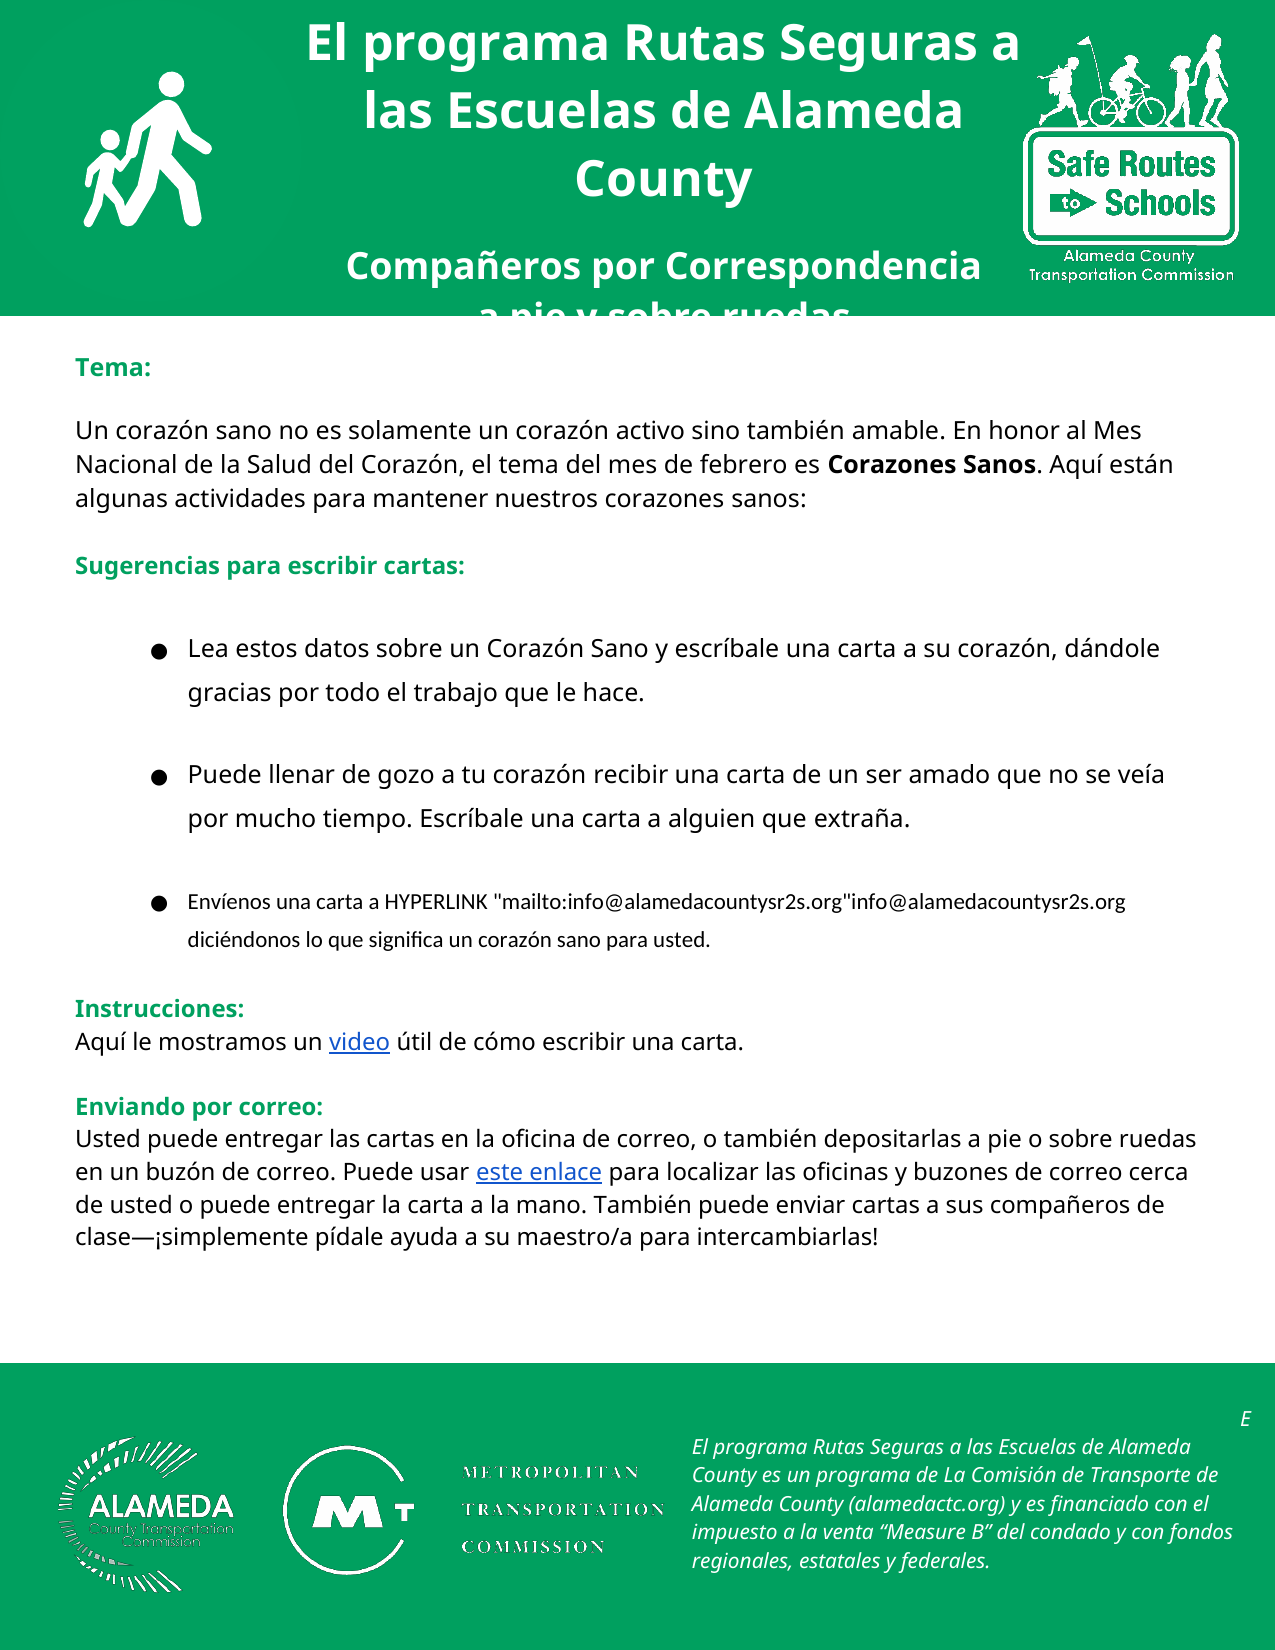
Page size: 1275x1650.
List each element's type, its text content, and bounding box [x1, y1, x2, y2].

subtitle Instrucciones: [75, 992, 1200, 1024]
text Tema: [75, 350, 1200, 384]
text Un corazón sano no es solamente un corazón activo sino también . En honor al Mes Nacional de la Salud del Corazón, el tema del mes de febrero es Corazones Sanos. Aquí están algunas actividades para mantener nuestros corazones: [75, 412, 1200, 515]
list Puede recibir una carta de un que no se veía por mucho tiempo. Escríbale una carta a alguien que . [150, 752, 1200, 834]
subtitle Enviando por correo: [75, 1089, 1200, 1122]
picture [282, 1445, 665, 1575]
picture [1023, 34, 1239, 283]
picture [58, 1436, 234, 1593]
text Sugerencias para escribir cartas: [75, 549, 1200, 581]
text Usted puede entregar las cartas en la oficina de correo, o también depositarlas a pie o sobre ruedas en un buzón de correo. Puede usar este enlace para localizar las oficinas y buzones de correo cerca de usted o puede entregar la carta a la mano. También puede enviar cartas a sus compañeros de clase—¡simplemente pídale ayuda a su maestro/a para intercambiarlas! [75, 1122, 1200, 1253]
list Lea estos datos sobre un Corazón Sano y escríbale una carta a su corazón, dándole gracias por todo el trabajo que le hace. [150, 626, 1200, 708]
subtitle Aquí le mostramos un video útil de cómo escribir una carta. [75, 1024, 1200, 1057]
